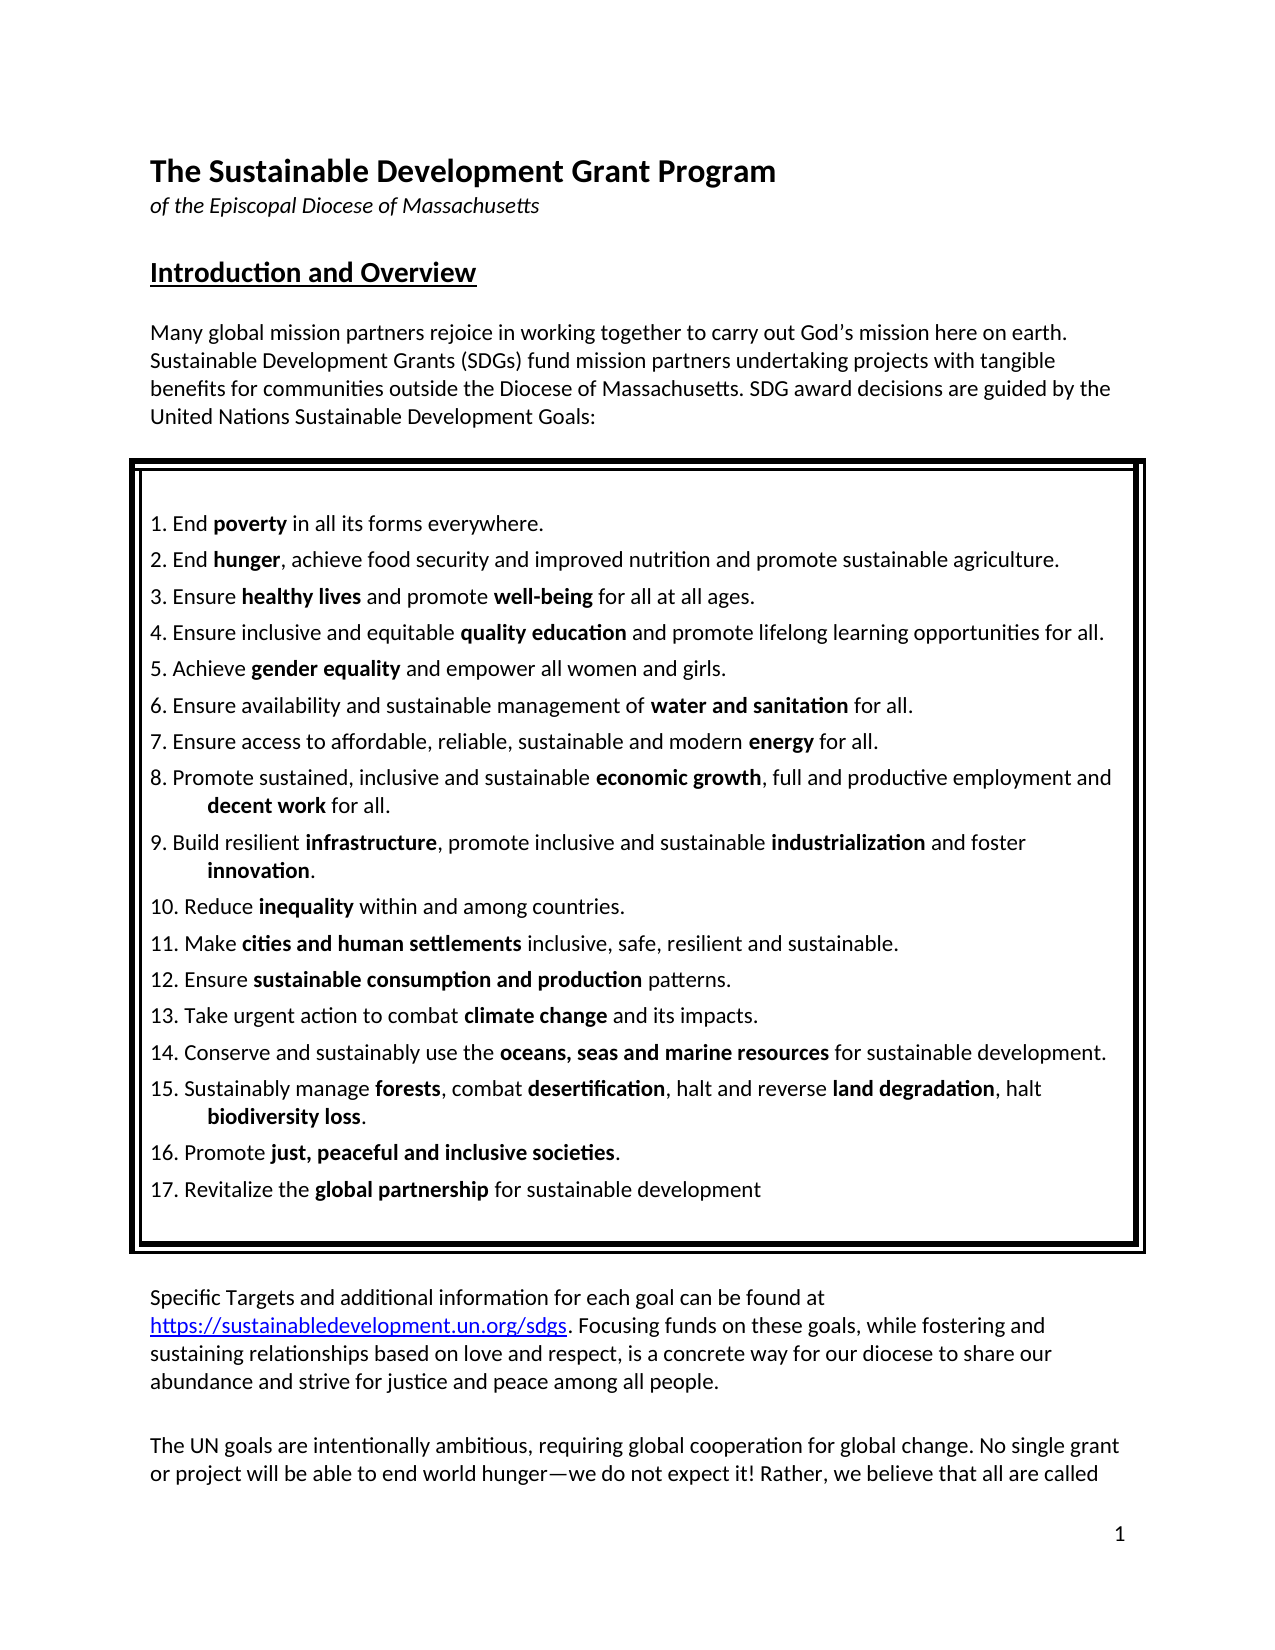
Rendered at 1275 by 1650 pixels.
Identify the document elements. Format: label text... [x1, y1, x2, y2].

text 12. Ensure sustainable consumption and production patterns. [142, 950, 1133, 987]
text Specific Targets and additional information for each goal can be found at https://sustainabledevelopment.un.org/sdgs. Focusing funds on these goals, while fostering and sustaining relationships based on love and respect, is a concrete way for our diocese to share our abundance and strive for justice and peace among all people. [150, 1283, 1125, 1395]
text 15. Sustainably manage forests, combat desertification, halt and reverse land degradation, halt biodiversity loss. [142, 1059, 1133, 1124]
text 13. Take urgent action to combat climate change and its impacts. [142, 987, 1133, 1023]
text The Sustainable Development Grant Program [150, 150, 1125, 191]
text 5. Achieve gender equality and empower all women and girls. [142, 640, 1133, 676]
text 8. Promote sustained, inclusive and sustainable economic growth, full and productive employment and decent work for all. [142, 749, 1133, 813]
text 10. Reduce inequality within and among countries. [142, 878, 1133, 914]
text Many global mission partners rejoice in working together to carry out God’s mission here on earth. Sustainable Development Grants (SDGs) fund mission partners undertaking projects with tangible benefits for communities outside the Diocese of Massachusetts. SDG award decisions are guided by the United Nations Sustainable Development Goals: [597, 318, 1125, 430]
text 1. End poverty in all its forms everywhere. [142, 494, 1133, 531]
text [150, 1431, 1125, 1487]
text 4. Ensure inclusive and equitable quality education and promote lifelong learning opportunities for all. [142, 603, 1133, 640]
text 16. Promote just, peaceful and inclusive societies. [142, 1124, 1133, 1160]
text 2. End hunger, achieve food security and improved nutrition and promote sustainable agriculture. [142, 531, 1133, 567]
text Introduction and Overview [150, 254, 1125, 290]
text 9. Build resilient infrastructure, promote inclusive and sustainable industrialization and foster innovation. [142, 813, 1133, 878]
text of the Episcopal Diocese of Massachusetts [150, 191, 1125, 219]
text 11. Make cities and human settlements inclusive, safe, resilient and sustainable. [142, 914, 1133, 950]
text 7. Ensure access to affordable, reliable, sustainable and modern energy for all. [142, 713, 1133, 749]
text 3. Ensure healthy lives and promote well-being for all at all ages. [142, 567, 1133, 603]
text 14. Conserve and sustainably use the oceans, seas and marine resources for sustainable development. [142, 1023, 1133, 1059]
text 6. Ensure availability and sustainable management of water and sanitation for all. [142, 676, 1133, 713]
text 17. Revitalize the global partnership for sustainable development [142, 1160, 1133, 1203]
